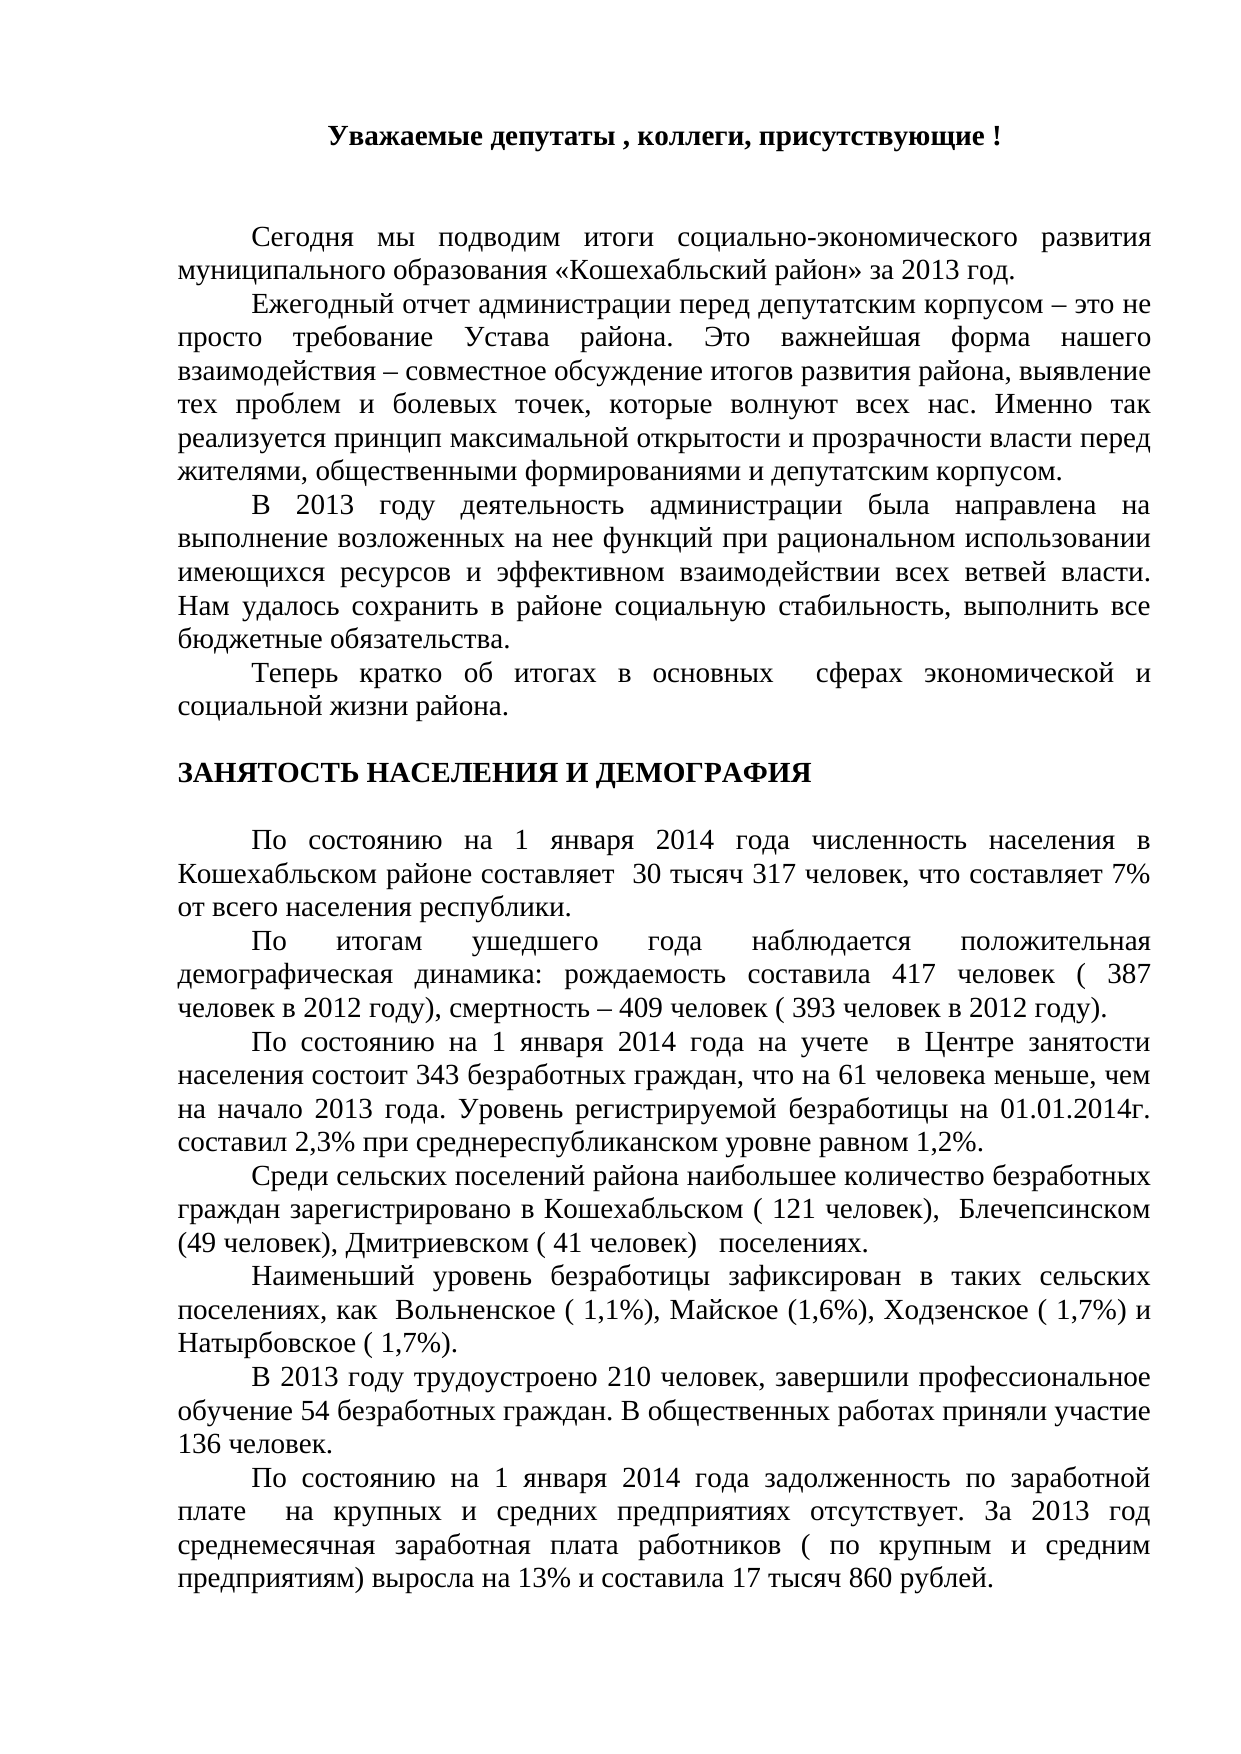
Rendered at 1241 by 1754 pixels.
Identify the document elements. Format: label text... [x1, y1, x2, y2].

text Теперь кратко об итогах в основных сферах экономической и социальной жизни района. [177, 655, 1152, 722]
text Ежегодный отчет администрации перед депутатским корпусом – это не просто требование Устава района. Это важнейшая форма нашего взаимодействия – совместное обсуждение итогов развития района, выявление тех проблем и болевых точек, которые волнуют всех нас. Именно так реализуется принцип максимальной открытости и прозрачности власти перед жителями, общественными формированиями и депутатским корпусом. [177, 286, 1152, 487]
text По итогам ушедшего года наблюдается положительная демографическая динамика: рождаемость составила 417 человек ( 387 человек в 2012 году), смертность – 409 человек ( 393 человек в 2012 году). [177, 923, 1152, 1024]
text Уважаемые депутаты , коллеги, присутствующие ! [177, 118, 1152, 152]
text Наименьший уровень безработицы зафиксирован в таких сельских поселениях, как Вольненское ( 1,1%), Майское (1,6%), Ходзенское ( 1,7%) и Натырбовское ( 1,7%). [177, 1258, 1152, 1359]
text По состоянию на 1 января 2014 года задолженность по заработной плате на крупных и средних предприятиях отсутствует. За 2013 год среднемесячная заработная плата работников ( по крупным и средним предприятиям) выросла на 13% и составила 17 тысяч 860 рублей. [177, 1460, 1152, 1594]
text В 2013 году трудоустроено 210 человек, завершили профессиональное обучение 54 безработных граждан. В общественных работах приняли участие 136 человек. [177, 1359, 1152, 1460]
text Среди сельских поселений района наибольшее количество безработных граждан зарегистрировано в Кошехабльском ( 121 человек), Блечепсинском (49 человек), Дмитриевском ( 41 человек) поселениях. [177, 1158, 1152, 1258]
text По состоянию на 1 января 2014 года численность населения в Кошехабльском районе составляет 30 тысяч 317 человек, что составляет 7% от всего населения республики. [177, 822, 1152, 923]
text Сегодня мы подводим итоги социально-экономического развития муниципального образования «Кошехабльский район» за 2013 год. [177, 219, 1152, 286]
text По состоянию на 1 января 2014 года на учете в Центре занятости населения состоит 343 безработных граждан, что на 61 человека меньше, чем на начало 2013 года. Уровень регистрируемой безработицы на 01.01.2014г. составил 2,3% при среднереспубликанском уровне равном 1,2%. [177, 1024, 1152, 1158]
text ЗАНЯТОСТЬ НАСЕЛЕНИЯ И ДЕМОГРАФИЯ [177, 755, 1152, 789]
text В 2013 году деятельность администрации была направлена на выполнение возложенных на нее функций при рациональном использовании имеющихся ресурсов и эффективном взаимодействии всех ветвей власти. Нам удалось сохранить в районе социальную стабильность, выполнить все бюджетные обязательства. [177, 487, 1152, 655]
